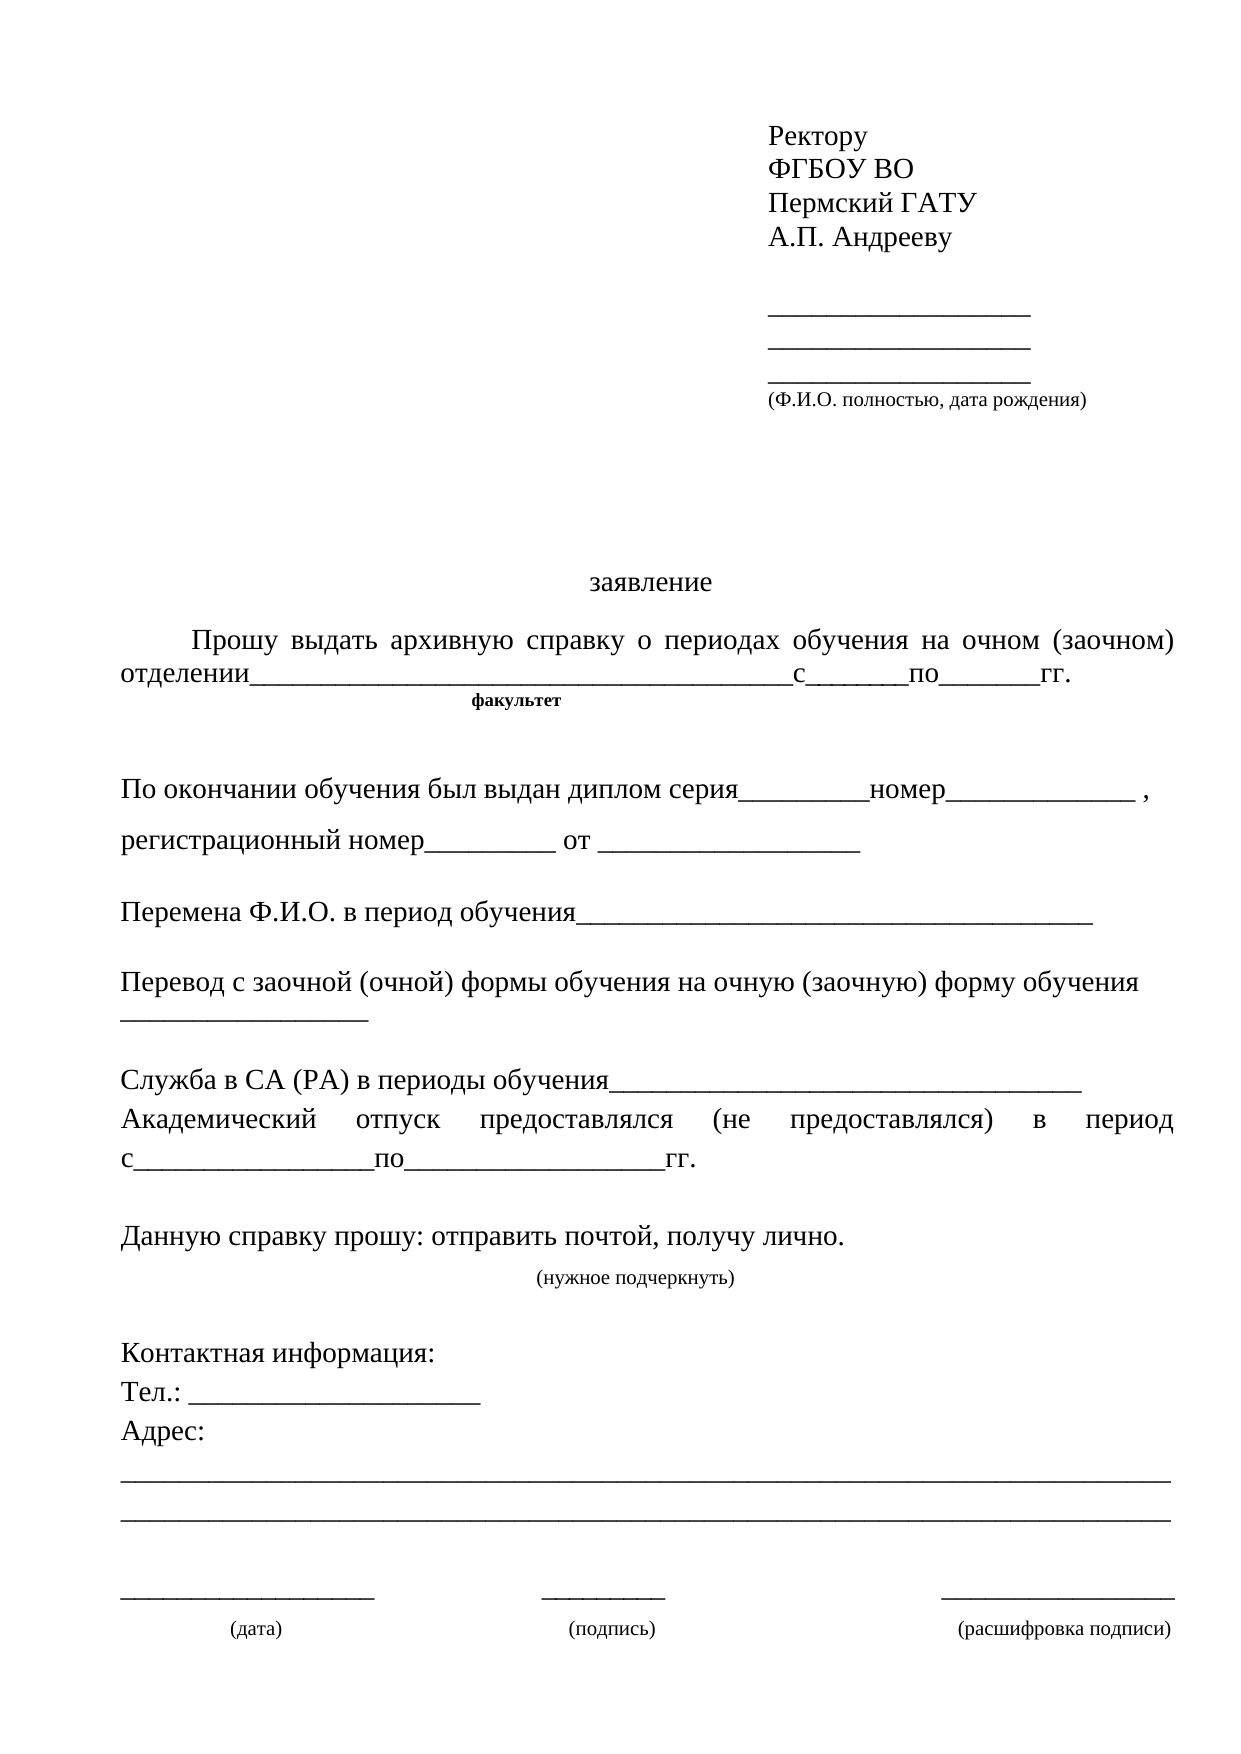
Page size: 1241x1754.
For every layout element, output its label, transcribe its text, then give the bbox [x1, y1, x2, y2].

text заявление [120, 570, 1181, 597]
text __________________ [118, 286, 1181, 319]
text Пермский ГАТУ [118, 185, 1181, 219]
text Прошу выдать архивную справку о периодах обучения на очном (заочном) отделении с по гг. [120, 623, 1175, 689]
text Академический отпуск предоставлялся (не предоставлялся) в период с по гг. [121, 1097, 1175, 1175]
text А.П. Андрееву [118, 219, 1181, 252]
text Перевод с заочной (очной) формы обучения на очную (заочную) форму обучения _________________ [120, 970, 1181, 1024]
text Контактная информация: [121, 1331, 1175, 1370]
text (нужное подчеркнуть) [121, 1253, 1175, 1292]
text Перемена Ф.И.О. в период обучения [120, 899, 1181, 926]
text __________________ [118, 353, 1181, 386]
text Служба в СА (РА) в периоды обучения [120, 1058, 1181, 1097]
text факультет [121, 689, 1181, 711]
text Данную справку прошу: отправить почтой, получу лично. [121, 1214, 1175, 1253]
text Ректору [118, 118, 1181, 152]
text (Ф.И.О. полностью, дата рождения) [694, 386, 1181, 411]
text __________________ [118, 319, 1181, 353]
text По окончании обучения был выдан диплом серия_________номер_____________ , регистрационный номер_________ от __________________ [121, 772, 1181, 856]
text Тел.: ____________________ [121, 1370, 1175, 1409]
text Адрес: ________________________________________________________________________________________________________________________________________________ [121, 1409, 1175, 1526]
text (дата) (подпись) (расшифровка подписи) [121, 1604, 1175, 1643]
text ________________ [121, 1565, 1175, 1604]
text ФГБОУ ВО [118, 152, 1181, 185]
